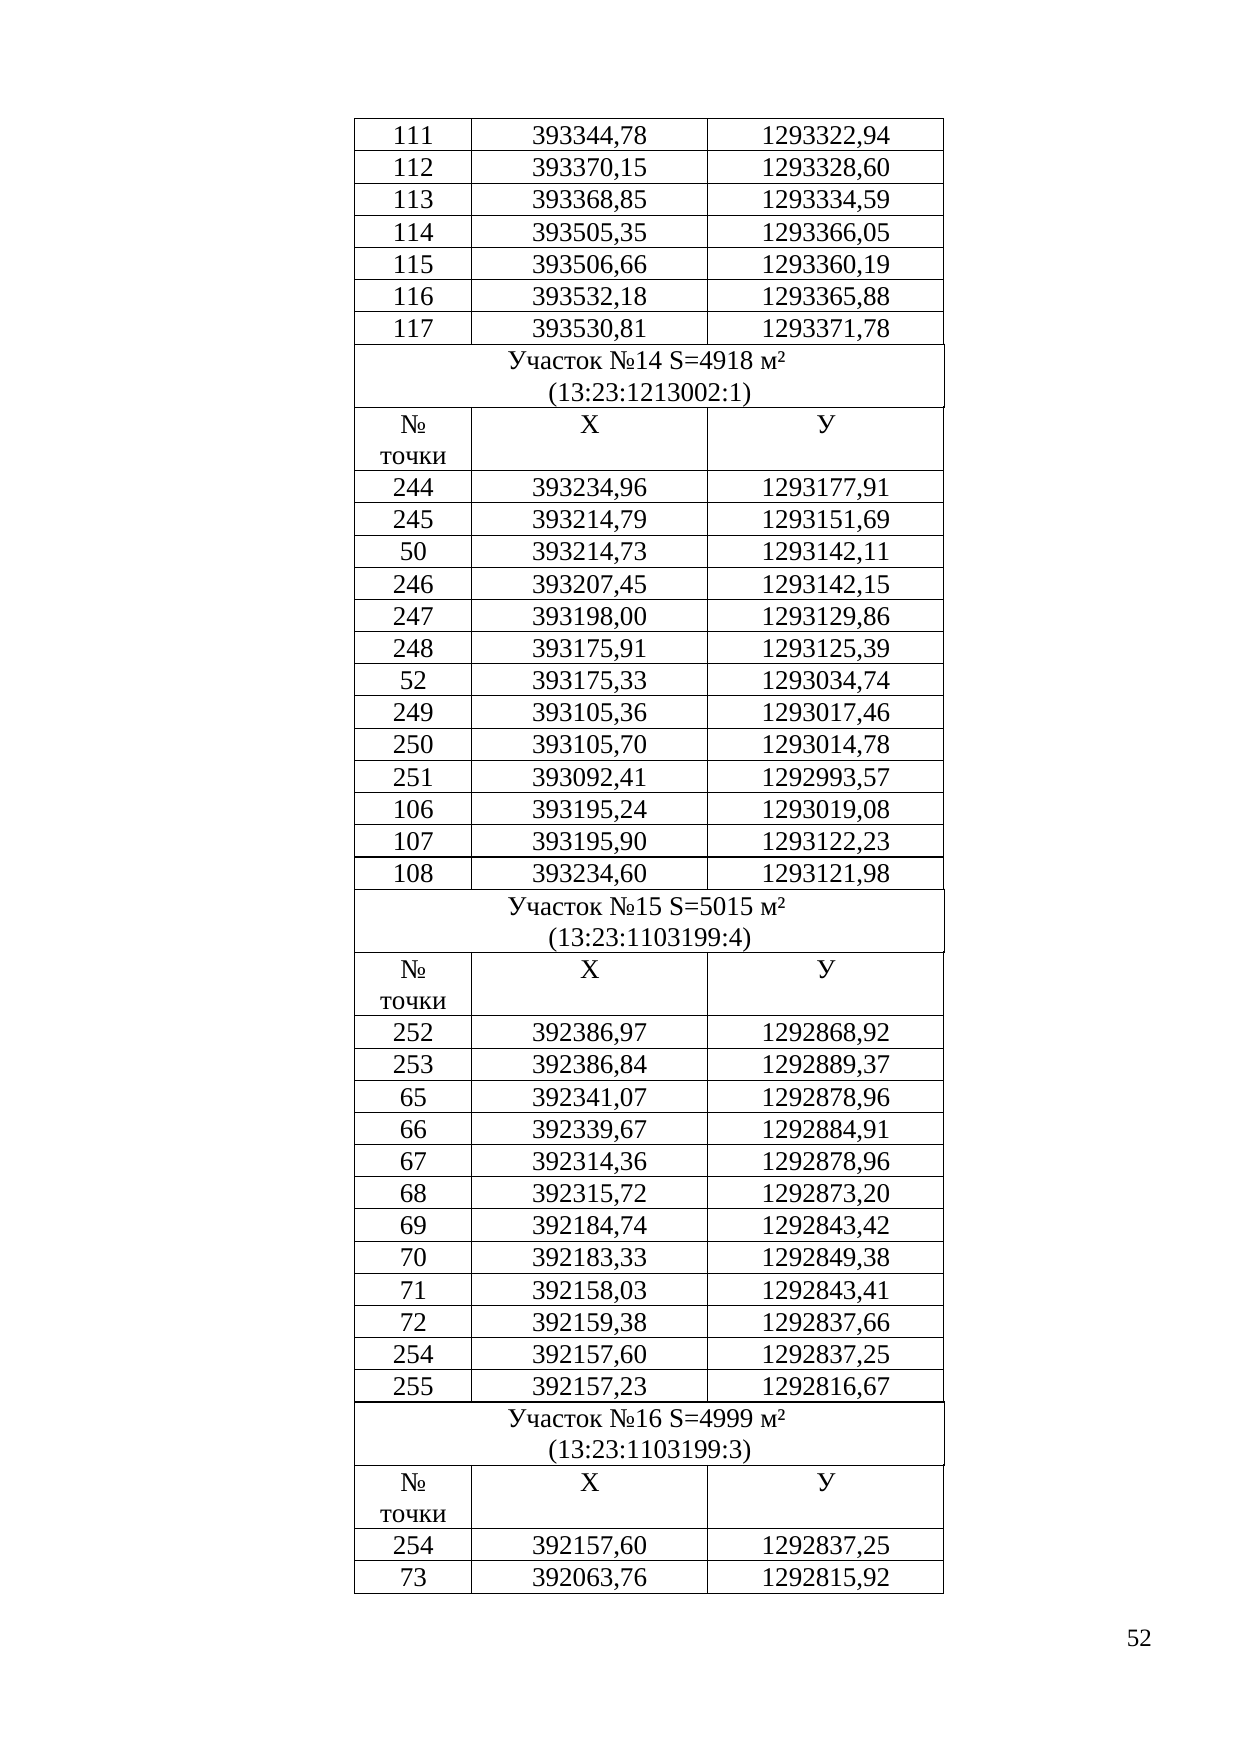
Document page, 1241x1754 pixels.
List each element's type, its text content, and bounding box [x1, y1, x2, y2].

table_cell 392159,38 [472, 1306, 707, 1337]
table_cell 393370,15 [472, 151, 707, 182]
table_cell 1292843,42 [708, 1209, 943, 1241]
table_cell У [708, 408, 943, 470]
table_cell 393207,45 [472, 568, 707, 599]
table_cell 393506,66 [472, 248, 707, 279]
table_cell 1292889,37 [708, 1049, 943, 1079]
table_cell 113 [355, 184, 471, 215]
table_cell 252 [355, 1016, 471, 1047]
table_cell 116 [355, 280, 471, 311]
table_cell 249 [355, 696, 471, 728]
table_cell 393234,96 [472, 471, 707, 502]
table_cell 1293365,88 [708, 280, 943, 311]
table_cell 392157,60 [472, 1338, 707, 1369]
table_cell 1293322,94 [708, 119, 943, 150]
table_cell 393532,18 [472, 280, 707, 311]
table_cell 68 [355, 1177, 471, 1208]
table_cell 1293125,39 [708, 632, 943, 663]
table_cell Х [472, 953, 707, 1015]
table_cell 1293142,11 [708, 536, 943, 567]
table_cell 73 [355, 1561, 471, 1592]
table_cell 1293121,98 [708, 858, 943, 888]
table_cell 393214,79 [472, 503, 707, 534]
table_cell 1293360,19 [708, 248, 943, 279]
table_cell 1293151,69 [708, 503, 943, 534]
table_cell 393344,78 [472, 119, 707, 150]
table_cell 392386,97 [472, 1016, 707, 1047]
table_cell 255 [355, 1370, 471, 1401]
table_cell 393530,81 [472, 312, 707, 343]
table_cell 1292843,41 [708, 1274, 943, 1305]
table_cell 1292884,91 [708, 1113, 943, 1144]
table_cell 393195,90 [472, 825, 707, 856]
table_cell 1292816,67 [708, 1370, 943, 1401]
table_cell 1293122,23 [708, 825, 943, 856]
table_cell 392339,67 [472, 1113, 707, 1144]
table_cell 52 [355, 664, 471, 695]
table_cell 114 [355, 216, 471, 247]
table_cell 251 [355, 761, 471, 792]
table_cell 248 [355, 632, 471, 663]
table_cell 111 [355, 119, 471, 150]
table_cell 393198,00 [472, 600, 707, 631]
table_cell 392184,74 [472, 1209, 707, 1241]
table_cell 246 [355, 568, 471, 599]
table_cell 1293142,15 [708, 568, 943, 599]
table_cell 393195,24 [472, 793, 707, 824]
table_cell 1292837,66 [708, 1306, 943, 1337]
table_cell 392341,07 [472, 1081, 707, 1112]
table_cell 393092,41 [472, 761, 707, 792]
table_cell 393105,36 [472, 696, 707, 728]
table_cell 1293034,74 [708, 664, 943, 695]
table_cell 392183,33 [472, 1242, 707, 1273]
table_cell 393505,35 [472, 216, 707, 247]
table_cell 112 [355, 151, 471, 182]
table_cell 392314,36 [472, 1145, 707, 1176]
table_cell 106 [355, 793, 471, 824]
table_cell 1292837,25 [708, 1529, 943, 1560]
table_cell 393234,60 [472, 858, 707, 888]
table_cell № точки [355, 953, 471, 1015]
table_cell 245 [355, 503, 471, 534]
table_cell 66 [355, 1113, 471, 1144]
table_cell 254 [355, 1338, 471, 1369]
table_cell 393214,73 [472, 536, 707, 567]
table_cell № точки [355, 408, 471, 470]
table_cell Х [472, 408, 707, 470]
table_cell У [708, 1466, 943, 1528]
table_cell 392386,84 [472, 1049, 707, 1079]
table_cell 1293371,78 [708, 312, 943, 343]
table_cell 1292849,38 [708, 1242, 943, 1273]
table_cell 1292993,57 [708, 761, 943, 792]
table_cell 250 [355, 729, 471, 760]
table_cell 392157,23 [472, 1370, 707, 1401]
table_cell 1292837,25 [708, 1338, 943, 1369]
table_cell № точки [355, 1466, 471, 1528]
table_cell 1293366,05 [708, 216, 943, 247]
table_cell 72 [355, 1306, 471, 1337]
table_cell 393175,91 [472, 632, 707, 663]
table_cell 1293177,91 [708, 471, 943, 502]
table_cell 70 [355, 1242, 471, 1273]
table_cell 1292873,20 [708, 1177, 943, 1208]
table_cell 1293017,46 [708, 696, 943, 728]
table_cell 1293334,59 [708, 184, 943, 215]
table_cell У [708, 953, 943, 1015]
table_cell Участок №15 S=5015 м² (13:23:1103199:4) [355, 890, 944, 952]
table_cell 393175,33 [472, 664, 707, 695]
table_cell Х [472, 1466, 707, 1528]
table_cell 108 [355, 858, 471, 888]
table_cell 254 [355, 1529, 471, 1560]
table_cell 1292878,96 [708, 1145, 943, 1176]
table_cell 247 [355, 600, 471, 631]
table_cell 253 [355, 1049, 471, 1079]
table_cell 115 [355, 248, 471, 279]
table_cell Участок №16 S=4999 м² (13:23:1103199:3) [355, 1403, 944, 1465]
table_cell 392158,03 [472, 1274, 707, 1305]
table_cell 392157,60 [472, 1529, 707, 1560]
table_cell 1292878,96 [708, 1081, 943, 1112]
table_cell 393368,85 [472, 184, 707, 215]
table_cell 244 [355, 471, 471, 502]
table_cell 1293129,86 [708, 600, 943, 631]
table_cell 393105,70 [472, 729, 707, 760]
table_cell 117 [355, 312, 471, 343]
table_cell 67 [355, 1145, 471, 1176]
table_cell 1292868,92 [708, 1016, 943, 1047]
table_cell Участок №14 S=4918 м² (13:23:1213002:1) [355, 345, 944, 407]
table_cell 107 [355, 825, 471, 856]
table_cell 1293328,60 [708, 151, 943, 182]
table_cell 65 [355, 1081, 471, 1112]
table_cell 71 [355, 1274, 471, 1305]
table_cell 1293019,08 [708, 793, 943, 824]
table_cell 50 [355, 536, 471, 567]
table_cell 392315,72 [472, 1177, 707, 1208]
table_cell 69 [355, 1209, 471, 1241]
table_cell 392063,76 [472, 1561, 707, 1592]
table_cell 1292815,92 [708, 1561, 943, 1592]
table_cell 1293014,78 [708, 729, 943, 760]
